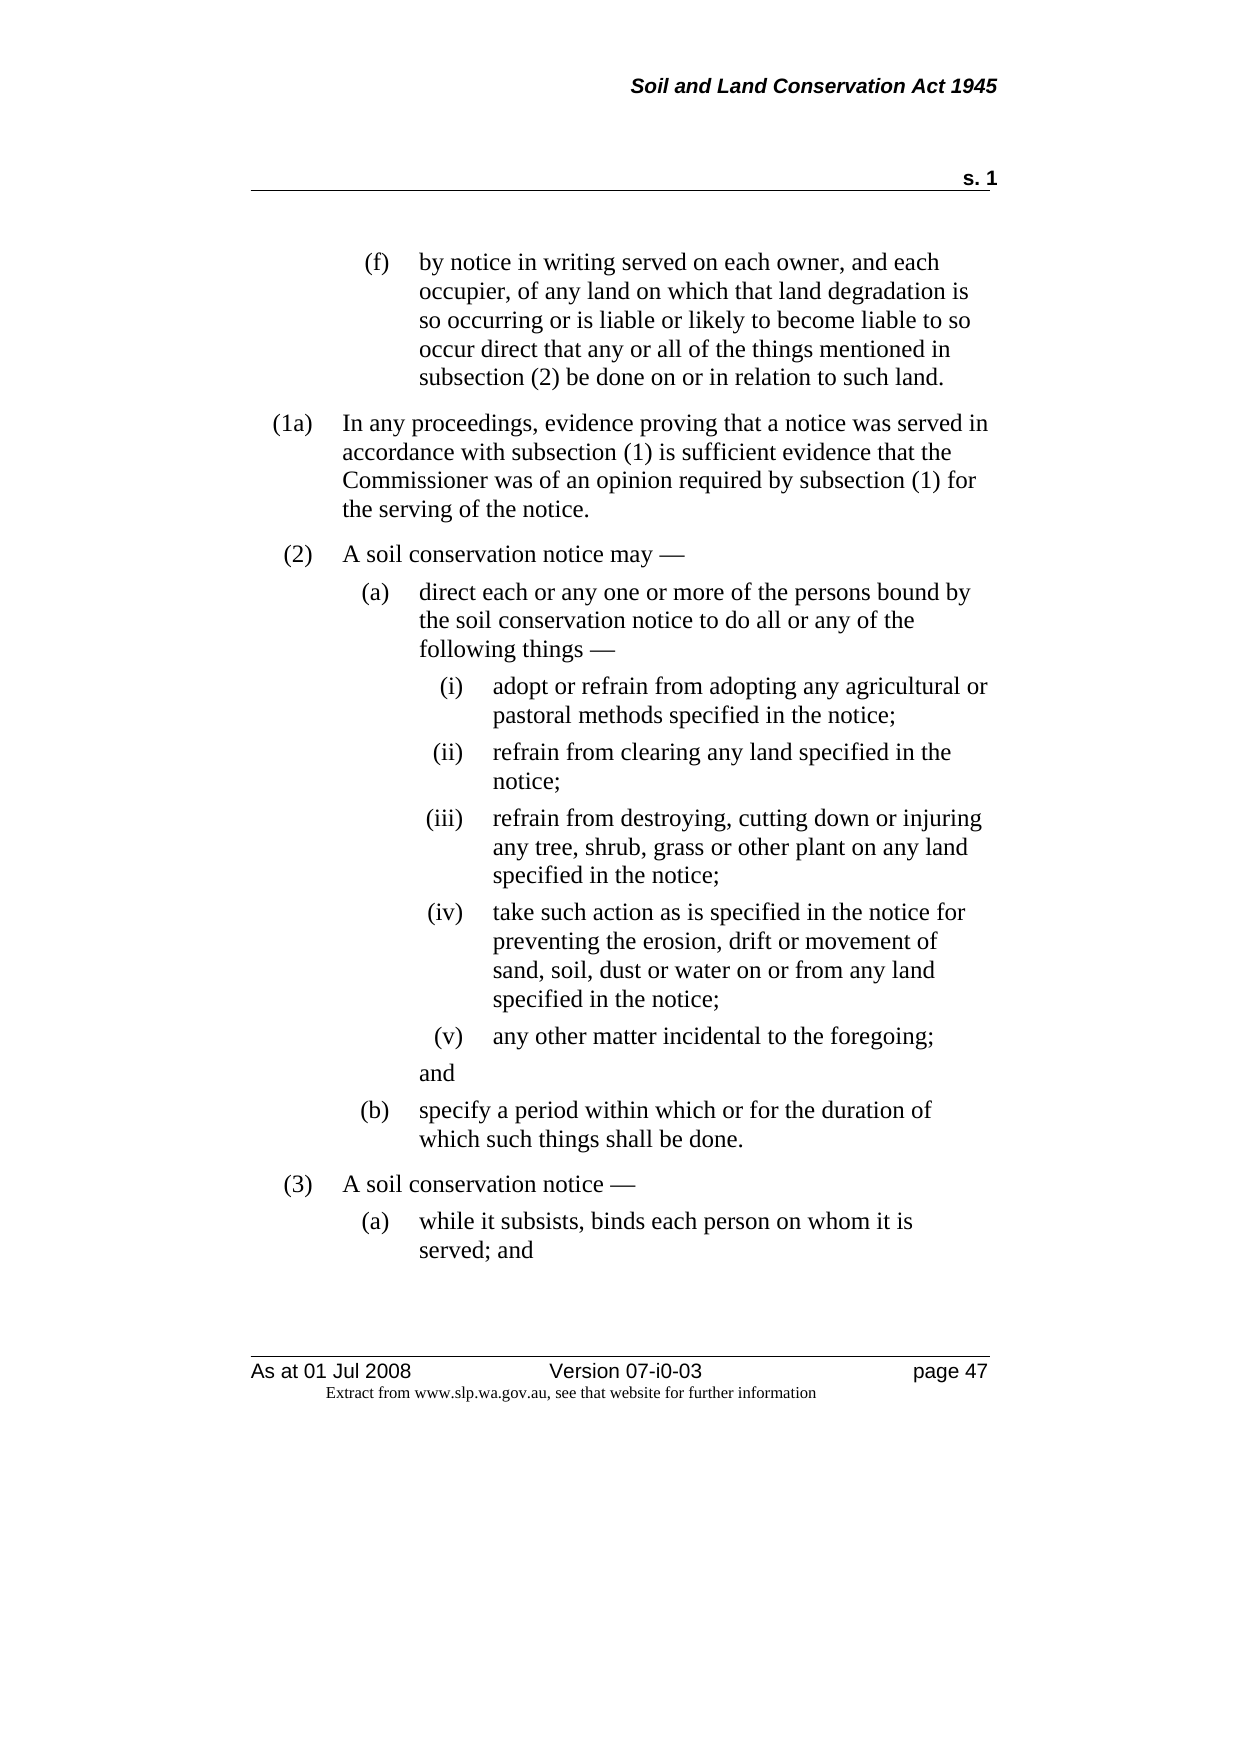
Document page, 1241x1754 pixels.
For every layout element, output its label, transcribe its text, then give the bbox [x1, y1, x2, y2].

text (v) any other matter incidental to the foregoing; [251, 1021, 990, 1049]
text (iv) take such action as is specified in the notice for preventing the erosion, drift or movement of sand, soil, dust or water on or from any land specified in the notice; [251, 897, 990, 1012]
text (3) A soil conservation notice — [251, 1169, 990, 1198]
text (i) adopt or refrain from adopting any agricultural or pastoral methods specified in the notice; [251, 671, 990, 729]
text (a) while it subsists, binds each person on whom it is served; and [251, 1206, 990, 1264]
text (2) A soil conservation notice may — [251, 539, 990, 568]
text (1a) In any proceedings, evidence proving that a notice was served in accordance with subsection (1) is sufficient evidence that the Commissioner was of an opinion required by subsection (1) for the serving of the notice. [251, 408, 990, 523]
text (f) by notice in writing served on each owner, and each occupier, of any land on which that land degradation is so occurring or is liable or likely to become liable to so occur direct that any or all of the things mentioned in subsection (2) be done on or in relation to such land. [251, 247, 990, 391]
text (a) direct each or any one or more of the persons bound by the soil conservation notice to do all or any of the following things — [251, 577, 990, 663]
text (b) specify a period within which or for the duration of which such things shall be done. [251, 1095, 990, 1152]
text (ii) refrain from clearing any land specified in the notice; [251, 737, 990, 794]
text and [251, 1058, 990, 1087]
text (iii) refrain from destroying, cutting down or injuring any tree, shrub, grass or other plant on any land specified in the notice; [251, 803, 990, 889]
